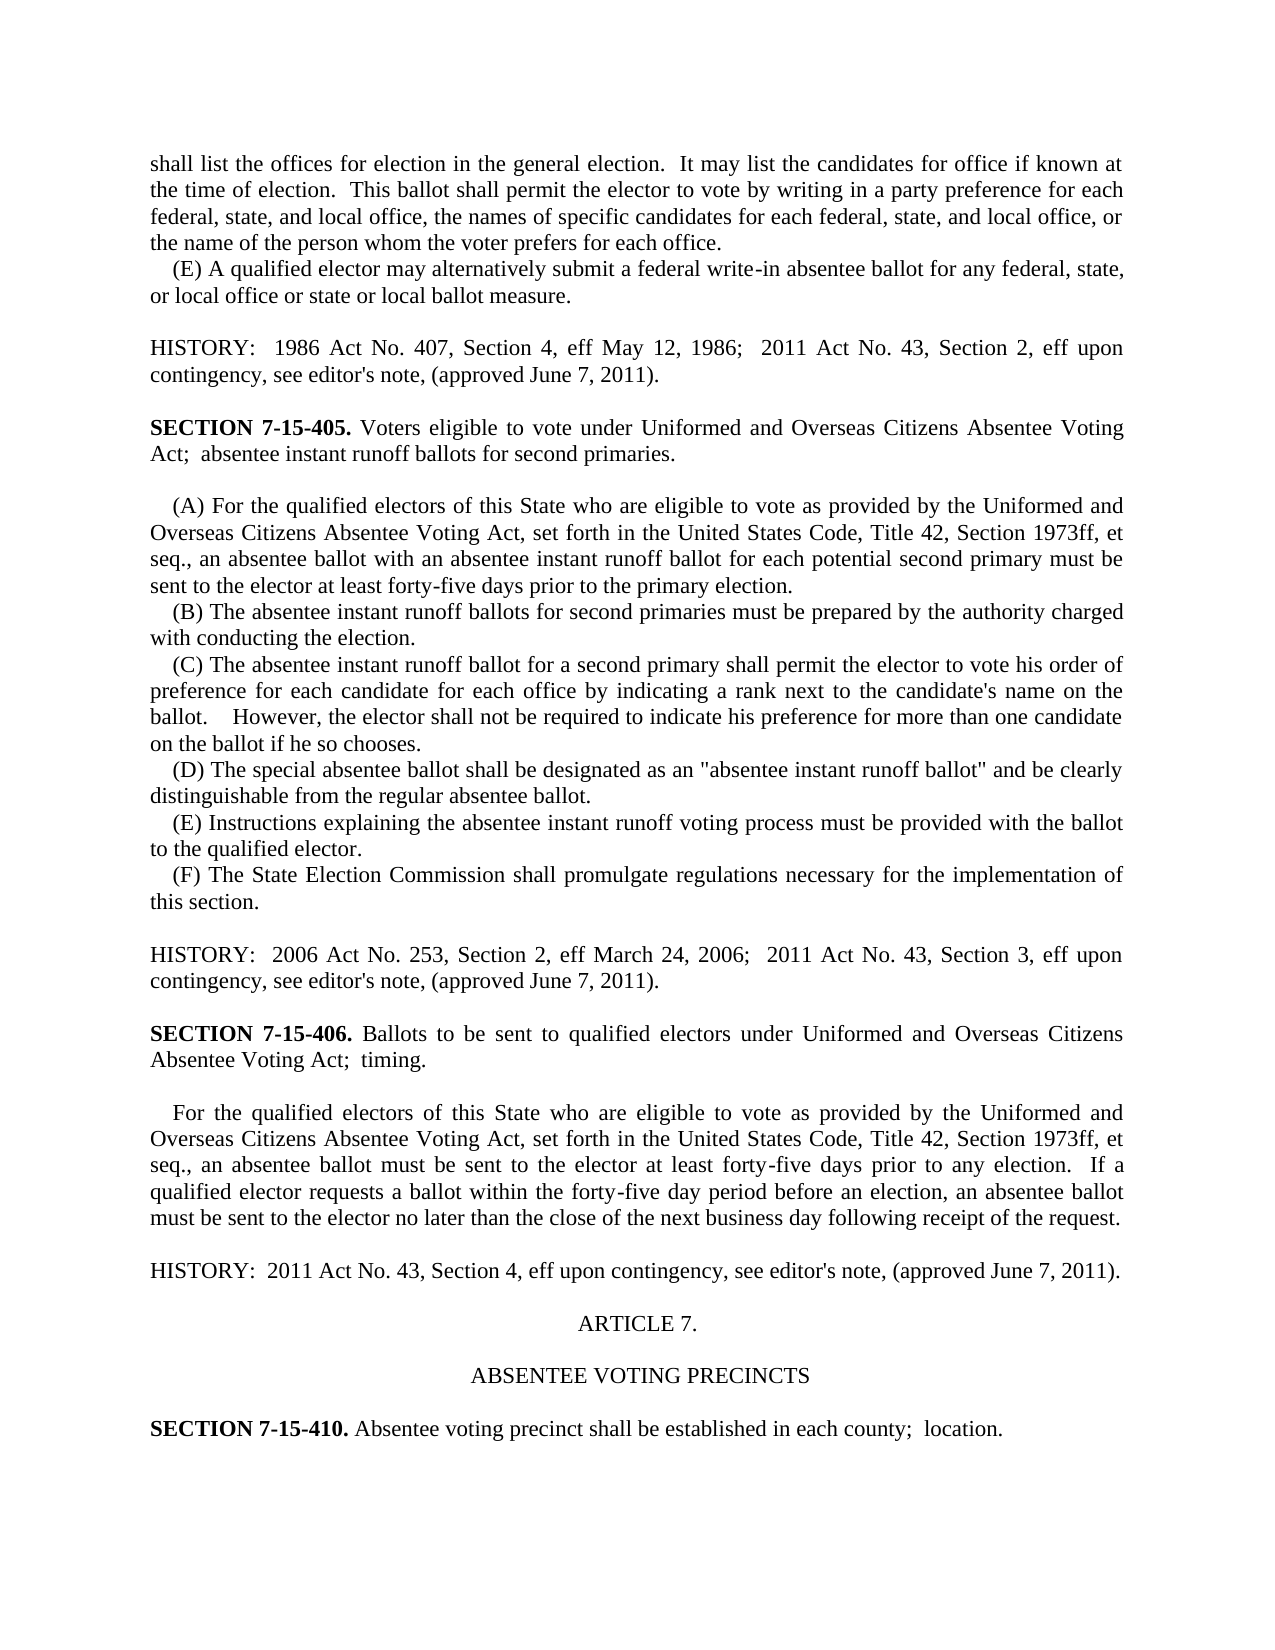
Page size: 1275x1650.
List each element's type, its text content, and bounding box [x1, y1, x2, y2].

text HISTORY: 1986 Act No. 407, Section 4, eff May 12, 1986; 2011 Act No. 43, Section 2, eff upon contingency, see editor's note, (approved June 7, 2011). [150, 334, 1125, 387]
text SECTION 7-15-406. Ballots to be sent to qualified electors under Uniformed and Overseas Citizens Absentee Voting Act; timing. [150, 1020, 1125, 1072]
text HISTORY: 2011 Act No. 43, Section 4, eff upon contingency, see editor's note, (approved June 7, 2011). [150, 1257, 1125, 1283]
text (C) The absentee instant runoff ballot for a second primary shall permit the elector to vote his order of preference for each candidate for each office by indicating a rank next to the candidate's name on the ballot. However, the elector shall not be required to indicate his preference for more than one candidate on the ballot if he so chooses. [150, 651, 1125, 756]
text (E) A qualified elector may alternatively submit a federal write-in absentee ballot for any federal, state, or local office or state or local ballot measure. [150, 255, 1125, 308]
text HISTORY: 2006 Act No. 253, Section 2, eff March 24, 2006; 2011 Act No. 43, Section 3, eff upon contingency, see editor's note, (approved June 7, 2011). [150, 941, 1125, 993]
text (D) The special absentee ballot shall be designated as an "absentee instant runoff ballot" and be clearly distinguishable from the regular absentee ballot. [150, 756, 1125, 809]
text ABSENTEE VOTING PRECINCTS [150, 1362, 1125, 1389]
text (A) For the qualified electors of this State who are eligible to vote as provided by the Uniformed and Overseas Citizens Absentee Voting Act, set forth in the United States Code, Title 42, Section 1973ff, et seq., an absentee ballot with an absentee instant runoff ballot for each potential second primary must be sent to the elector at least forty-five days prior to the primary election. [150, 493, 1125, 598]
text For the qualified electors of this State who are eligible to vote as provided by the Uniformed and Overseas Citizens Absentee Voting Act, set forth in the United States Code, Title 42, Section 1973ff, et seq., an absentee ballot must be sent to the elector at least forty-five days prior to any election. If a qualified elector requests a ballot within the forty-five day period before an election, an absentee ballot must be sent to the elector no later than the close of the next business day following receipt of the request. [150, 1099, 1125, 1231]
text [150, 150, 1125, 255]
text (B) The absentee instant runoff ballots for second primaries must be prepared by the authority charged with conducting the election. [150, 598, 1125, 651]
text (F) The State Election Commission shall promulgate regulations necessary for the implementation of this section. [150, 862, 1125, 914]
text SECTION 7-15-410. Absentee voting precinct shall be established in each county; location. [150, 1415, 1125, 1441]
text (E) Instructions explaining the absentee instant runoff voting process must be provided with the ballot to the qualified elector. [150, 809, 1125, 862]
text ARTICLE 7. [150, 1309, 1125, 1336]
text SECTION 7-15-405. Voters eligible to vote under Uniformed and Overseas Citizens Absentee Voting Act; absentee instant runoff ballots for second primaries. [150, 413, 1125, 466]
